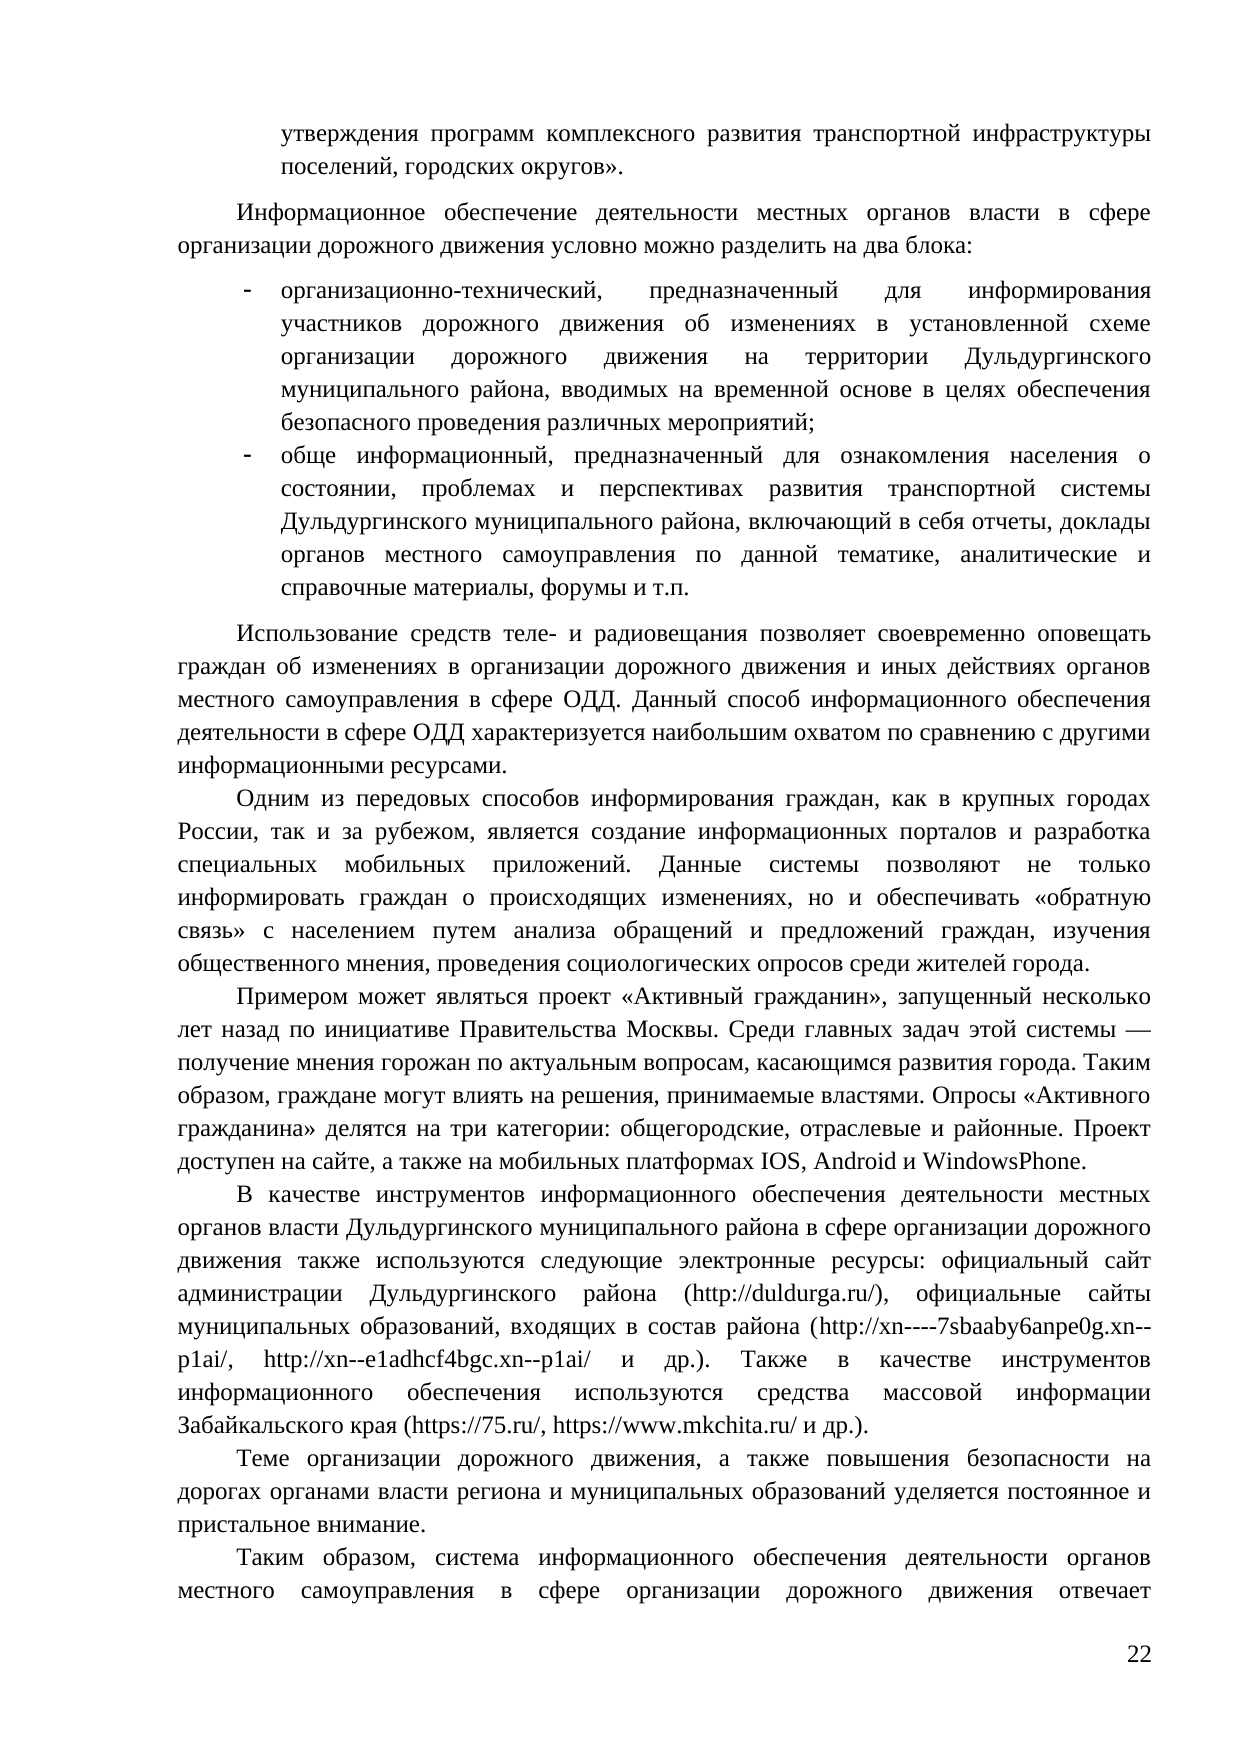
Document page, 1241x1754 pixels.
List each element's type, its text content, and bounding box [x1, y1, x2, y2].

list организационно-технический, предназначенный для информирования участников дорожного движения об изменениях в установленной схеме организации дорожного движения на территории Дульдургинского муниципального района, вводимых на временной основе в целях обеспечения безопасного проведения различных мероприятий; [243, 275, 1152, 436]
text Одним из передовых способов информирования граждан, как в крупных городах России, так и за рубежом, является создание информационных порталов и разработка специальных мобильных приложений. Данные системы позволяют не только информировать граждан о происходящих изменениях, но и обеспечивать «обратную связь» с населением путем анализа обращений и предложений граждан, изучения общественного мнения, проведения социологических опросов среди жителей города. [177, 783, 1152, 977]
text Использование средств теле- и радиовещания позволяет своевременно оповещать граждан об изменениях в организации дорожного движения и иных действиях органов местного самоуправления в сфере ОДД. Данный способ информационного обеспечения деятельности в сфере ОДД характеризуется наибольшим охватом по сравнению с другими информационными ресурсами. [177, 618, 1152, 779]
text В качестве инструментов информационного обеспечения деятельности местных органов власти Дульдургинского муниципального района в сфере организации дорожного движения также используются следующие электронные ресурсы: официальный сайт администрации Дульдургинского района (http://duldurga.ru/), официальные сайты муниципальных образований, входящих в состав района (http://xn----7sbaaby6anpe0g.xn--p1ai/, http://xn--e1adhcf4bgc.xn--p1ai/ и др.). Также в качестве инструментов информационного обеспечения используются средства массовой информации Забайкальского края (https://75.ru/, https://www.mkchita.ru/ и др.). [177, 1179, 1152, 1439]
text Информационное обеспечение деятельности местных органов власти в сфере организации дорожного движения условно можно разделить на два блока: [177, 197, 1152, 258]
list обще информационный, предназначенный для ознакомления населения о состоянии, проблемах и перспективах развития транспортной системы Дульдургинского муниципального района, включающий в себя отчеты, доклады органов местного самоуправления по данной тематике, аналитические и справочные материалы, форумы и т.п. [243, 440, 1152, 601]
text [177, 1542, 1152, 1604]
text Примером может являться проект «Активный гражданин», запущенный несколько лет назад по инициативе Правительства Москвы. Среди главных задач этой системы — получение мнения горожан по актуальным вопросам, касающимся развития города. Таким образом, граждане могут влиять на решения, принимаемые властями. Опросы «Активного гражданина» делятся на три категории: общегородские, отраслевые и районные. Проект доступен на сайте, а также на мобильных платформах IOS, Android и WindowsPhone. [177, 981, 1152, 1175]
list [243, 118, 1152, 180]
text Теме организации дорожного движения, а также повышения безопасности на дорогах органами власти региона и муниципальных образований уделяется постоянное и пристальное внимание. [177, 1443, 1152, 1538]
